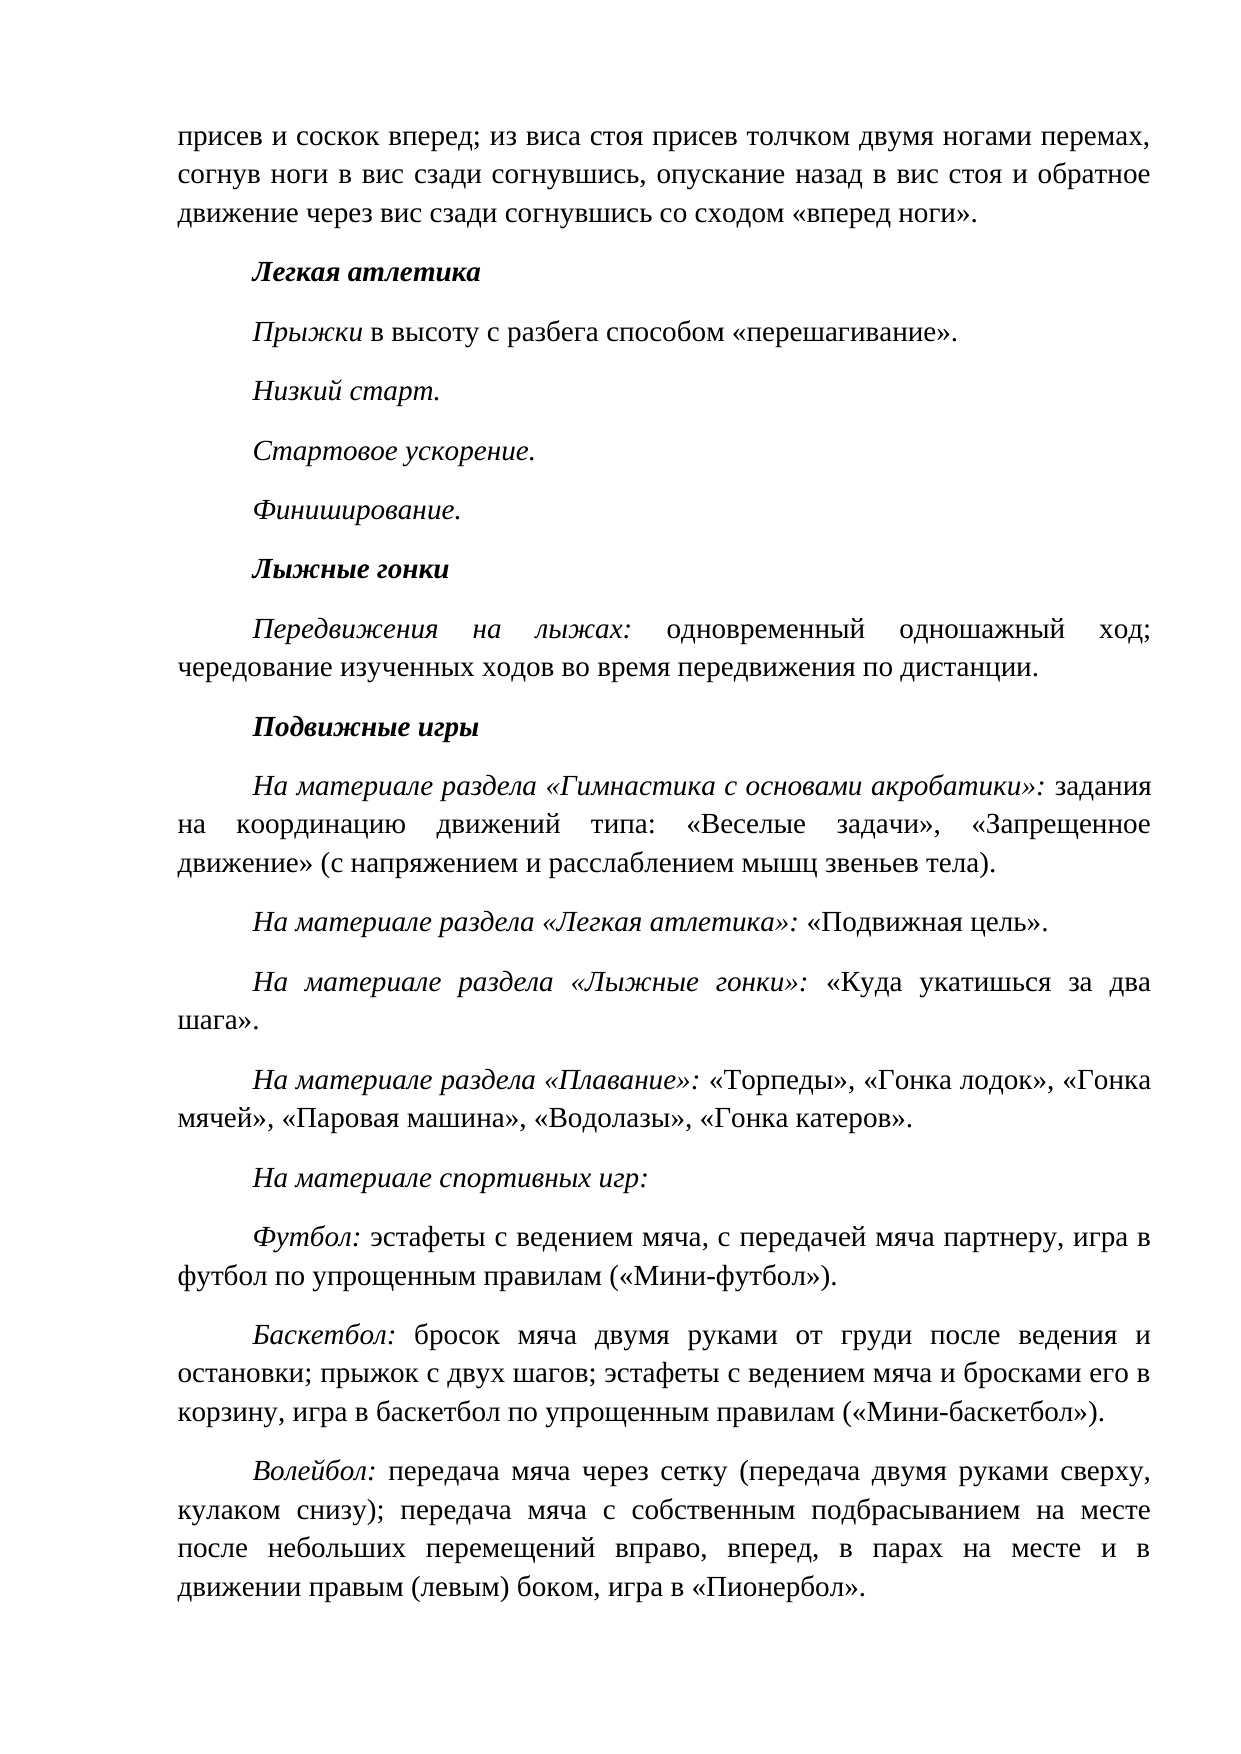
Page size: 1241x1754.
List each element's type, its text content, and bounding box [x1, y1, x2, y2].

text Прыжки в высоту с разбега способом «перешагивание». [177, 314, 1152, 347]
text На материале раздела «Лыжные гонки»: «Куда укатишься за два шага». [177, 964, 1152, 1036]
text На материале раздела «Плавание»: «Торпеды», «Гонка лодок», «Гонка мячей», «Паровая машина», «Водолазы», «Гонка катеров». [177, 1062, 1152, 1134]
text На материале раздела «Легкая атлетика»: «Подвижная цель». [177, 904, 1152, 938]
text Подвижные игры [177, 709, 1152, 742]
text Финиширование. [177, 492, 1152, 526]
text На материале раздела «Гимнастика с основами акробатики»: задания на координацию движений типа: «Веселые задачи», «Запрещенное движение» (с напряжением и расслаблением мышц звеньев тела). [177, 768, 1152, 879]
text Футбол: эстафеты с ведением мяча, с передачей мяча партнеру, игра в футбол по упрощенным правилам («Мини-футбол»). [177, 1219, 1152, 1291]
text Волейбол: передача мяча через сетку (передача двумя руками сверху, кулаком снизу); передача мяча с собственным подбрасыванием на месте после небольших перемещений вправо, вперед, в парах на месте и в движении правым (левым) боком, игра в «Пионербол». [177, 1453, 1152, 1603]
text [177, 118, 1152, 229]
text Баскетбол: бросок мяча двумя руками от груди после ведения и остановки; прыжок с двух шагов; эстафеты с ведением мяча и бросками его в корзину, игра в баскетбол по упрощенным правилам («Мини-баскетбол»). [177, 1317, 1152, 1428]
text Стартовое ускорение. [177, 433, 1152, 466]
text Низкий старт. [177, 373, 1152, 407]
text Передвижения на лыжах: одновременный одношажный ход; чередование изученных ходов во время передвижения по дистанции. [177, 611, 1152, 683]
text На материале спортивных игр: [177, 1160, 1152, 1193]
text Легкая атлетика [177, 254, 1152, 288]
text Лыжные гонки [177, 551, 1152, 585]
